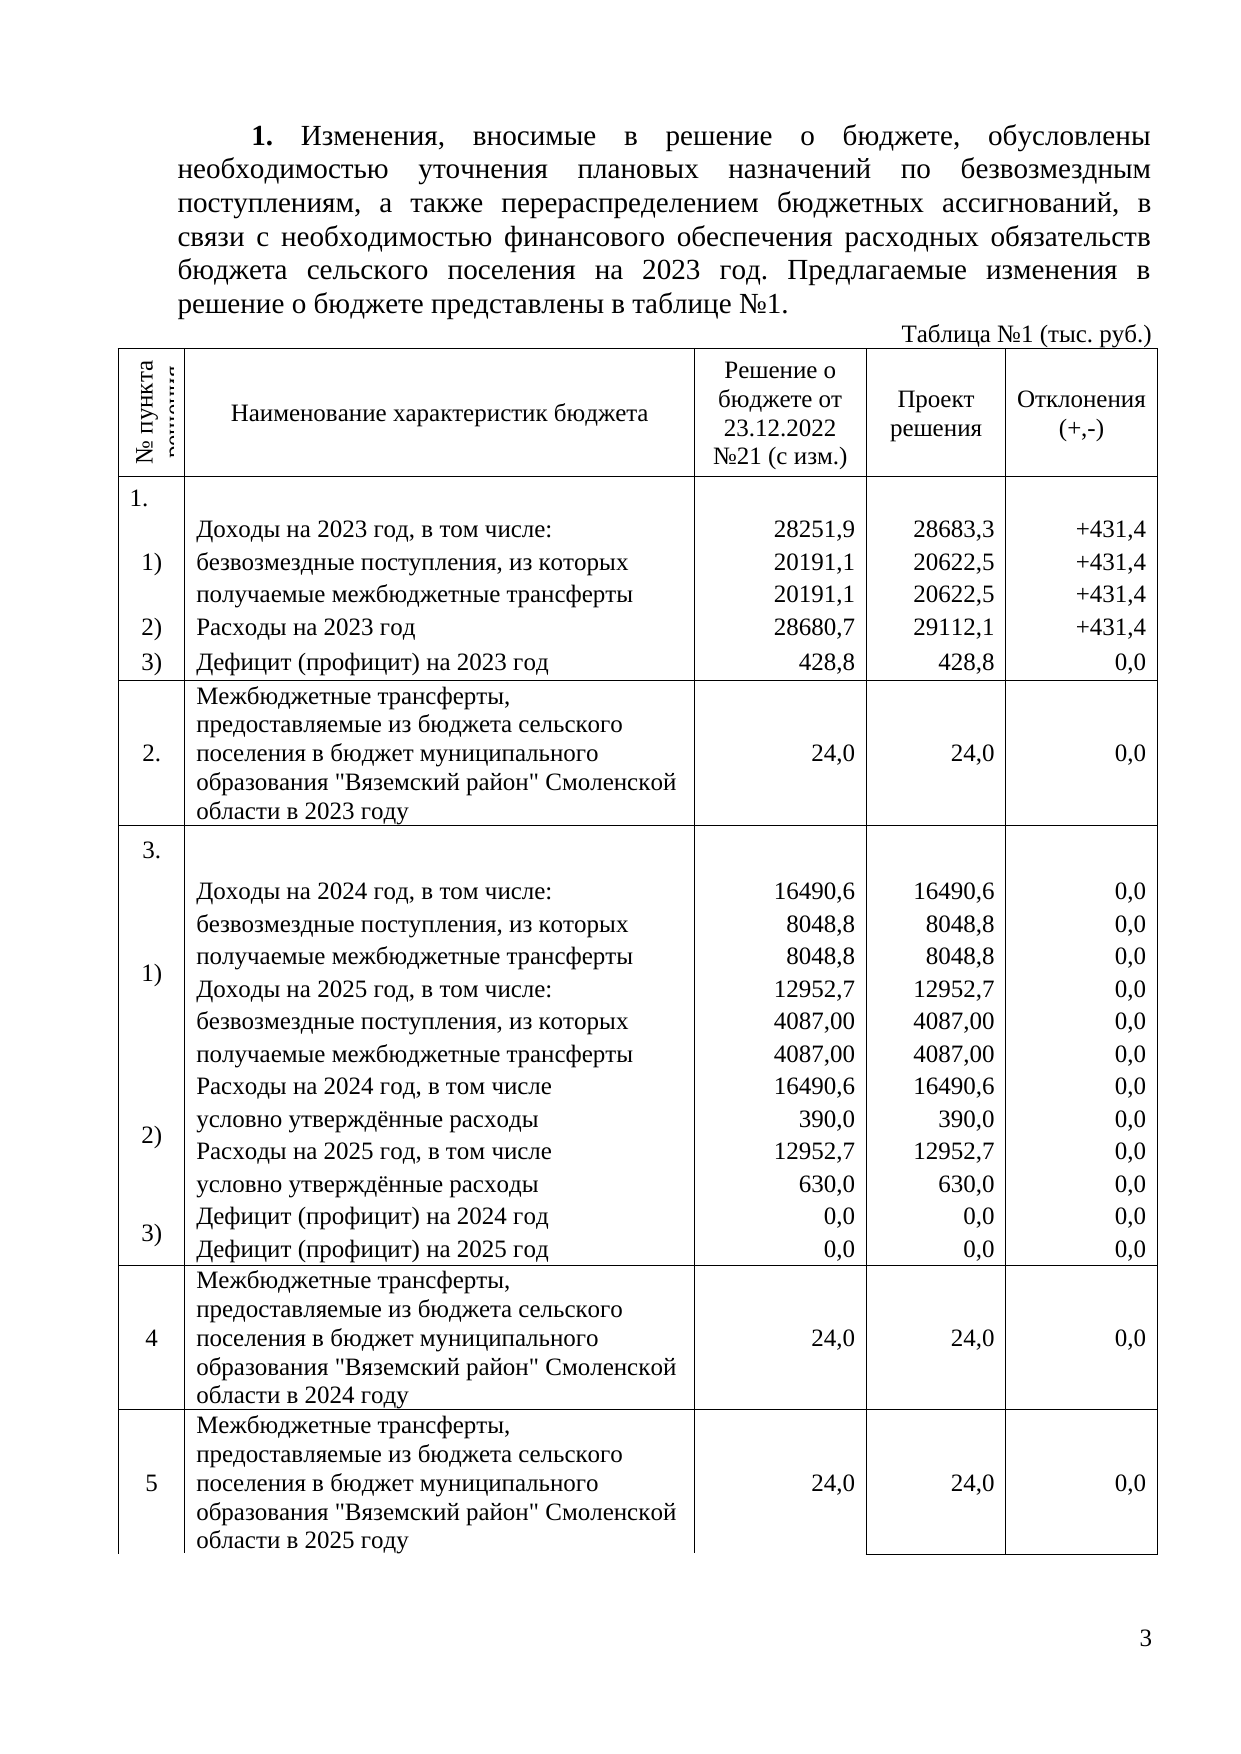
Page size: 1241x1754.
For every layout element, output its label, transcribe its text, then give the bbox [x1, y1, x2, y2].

table_cell 0,0 [1006, 1135, 1157, 1167]
table_cell 2. [119, 681, 184, 824]
table_cell [695, 826, 866, 874]
table_cell [1006, 477, 1157, 512]
table_cell получаемые межбюджетные трансферты [185, 1037, 694, 1069]
table_cell 390,0 [695, 1102, 866, 1134]
table_header Отклонения (+,-) [1006, 349, 1157, 476]
table_cell 8048,8 [867, 940, 1005, 972]
table_cell 1. [119, 477, 184, 512]
table_header № пункта решения [119, 349, 184, 476]
table_cell Межбюджетные трансферты, предоставляемые из бюджета сельского поселения в бюджет муниципального образования "Вяземский район" Смоленской области в 2025 году [185, 1410, 694, 1554]
table_cell Расходы на 2023 год [185, 610, 694, 642]
table_cell [185, 826, 694, 874]
table_cell 3. [119, 826, 184, 874]
table_cell 12952,7 [867, 1135, 1005, 1167]
table_cell безвозмездные поступления, из которых [185, 545, 694, 577]
table_cell 0,0 [1006, 940, 1157, 972]
table_cell 3) [119, 642, 184, 680]
table_cell 8048,8 [695, 940, 866, 972]
table_header Проект решения [867, 349, 1005, 476]
table_cell 0,0 [695, 1200, 866, 1232]
table_cell условно утверждённые расходы [185, 1102, 694, 1134]
table_cell 0,0 [1006, 972, 1157, 1004]
table_cell 0,0 [867, 1200, 1005, 1232]
table_cell 0,0 [695, 1232, 866, 1264]
table_cell Дефицит (профицит) на 2025 год [185, 1232, 694, 1264]
table_cell +431,4 [1006, 577, 1157, 610]
table_cell 2) [119, 610, 184, 642]
table_cell 630,0 [867, 1167, 1005, 1199]
table_cell Дефицит (профицит) на 2023 год [185, 642, 694, 680]
table_cell +431,4 [1006, 512, 1157, 545]
table_cell 8048,8 [867, 907, 1005, 939]
table_cell [867, 477, 1005, 512]
table_cell 4087,00 [695, 1005, 866, 1037]
table_cell 428,8 [867, 642, 1005, 680]
table_cell 28680,7 [695, 610, 866, 642]
table_cell Доходы на 2024 год, в том числе: [185, 875, 694, 907]
table_cell 0,0 [1006, 1070, 1157, 1102]
table_cell 0,0 [1006, 1232, 1157, 1264]
table_cell 0,0 [1006, 1410, 1157, 1554]
table_cell 16490,6 [867, 875, 1005, 907]
table_cell 16490,6 [695, 1070, 866, 1102]
table_cell 8048,8 [695, 907, 866, 939]
table_cell 24,0 [867, 1410, 1005, 1554]
table_cell получаемые межбюджетные трансферты [185, 940, 694, 972]
table_cell 1) [119, 512, 184, 610]
table_cell 4087,00 [867, 1037, 1005, 1069]
table_cell 24,0 [867, 1266, 1005, 1409]
table_cell 12952,7 [867, 972, 1005, 1004]
table_cell Расходы на 2024 год, в том числе [185, 1070, 694, 1102]
table_cell 20622,5 [867, 545, 1005, 577]
table_cell [867, 826, 1005, 874]
table_cell 4087,00 [867, 1005, 1005, 1037]
text Таблица №1 (тыс. руб.) [177, 319, 1152, 348]
table_cell безвозмездные поступления, из которых [185, 1005, 694, 1037]
table_cell 3) [119, 1200, 184, 1264]
table_cell Дефицит (профицит) на 2024 год [185, 1200, 694, 1232]
table_cell 0,0 [1006, 1037, 1157, 1069]
table_cell 0,0 [867, 1232, 1005, 1264]
table_cell 0,0 [1006, 1102, 1157, 1134]
table_cell 28683,3 [867, 512, 1005, 545]
table_cell Расходы на 2025 год, в том числе [185, 1135, 694, 1167]
table_cell 2) [119, 1070, 184, 1199]
table_cell 0,0 [1006, 1167, 1157, 1199]
table_cell 0,0 [1006, 1005, 1157, 1037]
table_cell 4087,00 [695, 1037, 866, 1069]
table_cell Доходы на 2025 год, в том числе: [185, 972, 694, 1004]
table_cell 5 [119, 1410, 185, 1554]
table_cell безвозмездные поступления, из которых [185, 907, 694, 939]
table_cell +431,4 [1006, 610, 1157, 642]
table_cell +431,4 [1006, 545, 1157, 577]
table_cell 16490,6 [695, 875, 866, 907]
table_cell 428,8 [695, 642, 866, 680]
table_cell [1006, 826, 1157, 874]
table_cell 1) [119, 875, 184, 1069]
table_cell 630,0 [695, 1167, 866, 1199]
table_cell 390,0 [867, 1102, 1005, 1134]
table_header Решение о бюджете от 23.12.2022 №21 (с изм.) [695, 349, 866, 476]
table_cell [185, 477, 694, 512]
table_cell 4 [119, 1266, 184, 1409]
table_cell условно утверждённые расходы [185, 1167, 694, 1199]
table_cell получаемые межбюджетные трансферты [185, 577, 694, 610]
table_cell 0,0 [1006, 642, 1157, 680]
table_cell Межбюджетные трансферты, предоставляемые из бюджета сельского поселения в бюджет муниципального образования "Вяземский район" Смоленской области в 2023 году [185, 681, 694, 824]
table_cell Межбюджетные трансферты, предоставляемые из бюджета сельского поселения в бюджет муниципального образования "Вяземский район" Смоленской области в 2024 году [185, 1266, 694, 1409]
text 1. Изменения, вносимые в решение о бюджете, обусловлены необходимостью уточнения плановых назначений по безвозмездным поступлениям, а также перераспределением бюджетных ассигнований, в связи с необходимостью финансового обеспечения расходных обязательств бюджета сельского поселения на 2023 год. Предлагаемые изменения в решение о бюджете представлены в таблице №1. [177, 118, 1152, 319]
table_cell Доходы на 2023 год, в том числе: [185, 512, 694, 545]
table_cell 24,0 [867, 681, 1005, 824]
table_cell [695, 477, 866, 512]
table_cell 28251,9 [695, 512, 866, 545]
table_cell 16490,6 [867, 1070, 1005, 1102]
table_header Наименование характеристик бюджета [185, 349, 694, 476]
table_cell 20191,1 [695, 577, 866, 610]
table_cell 12952,7 [695, 972, 866, 1004]
table_cell 24,0 [695, 681, 866, 824]
table_cell 0,0 [1006, 681, 1157, 824]
table_cell 29112,1 [867, 610, 1005, 642]
table_cell 12952,7 [695, 1135, 866, 1167]
table_cell 0,0 [1006, 875, 1157, 907]
table_cell 24,0 [695, 1266, 866, 1409]
table_cell 0,0 [1006, 1266, 1157, 1409]
table_cell 20622,5 [867, 577, 1005, 610]
table_cell 0,0 [1006, 1200, 1157, 1232]
table_cell 24,0 [694, 1410, 866, 1554]
table_cell 20191,1 [695, 545, 866, 577]
table_cell 0,0 [1006, 907, 1157, 939]
